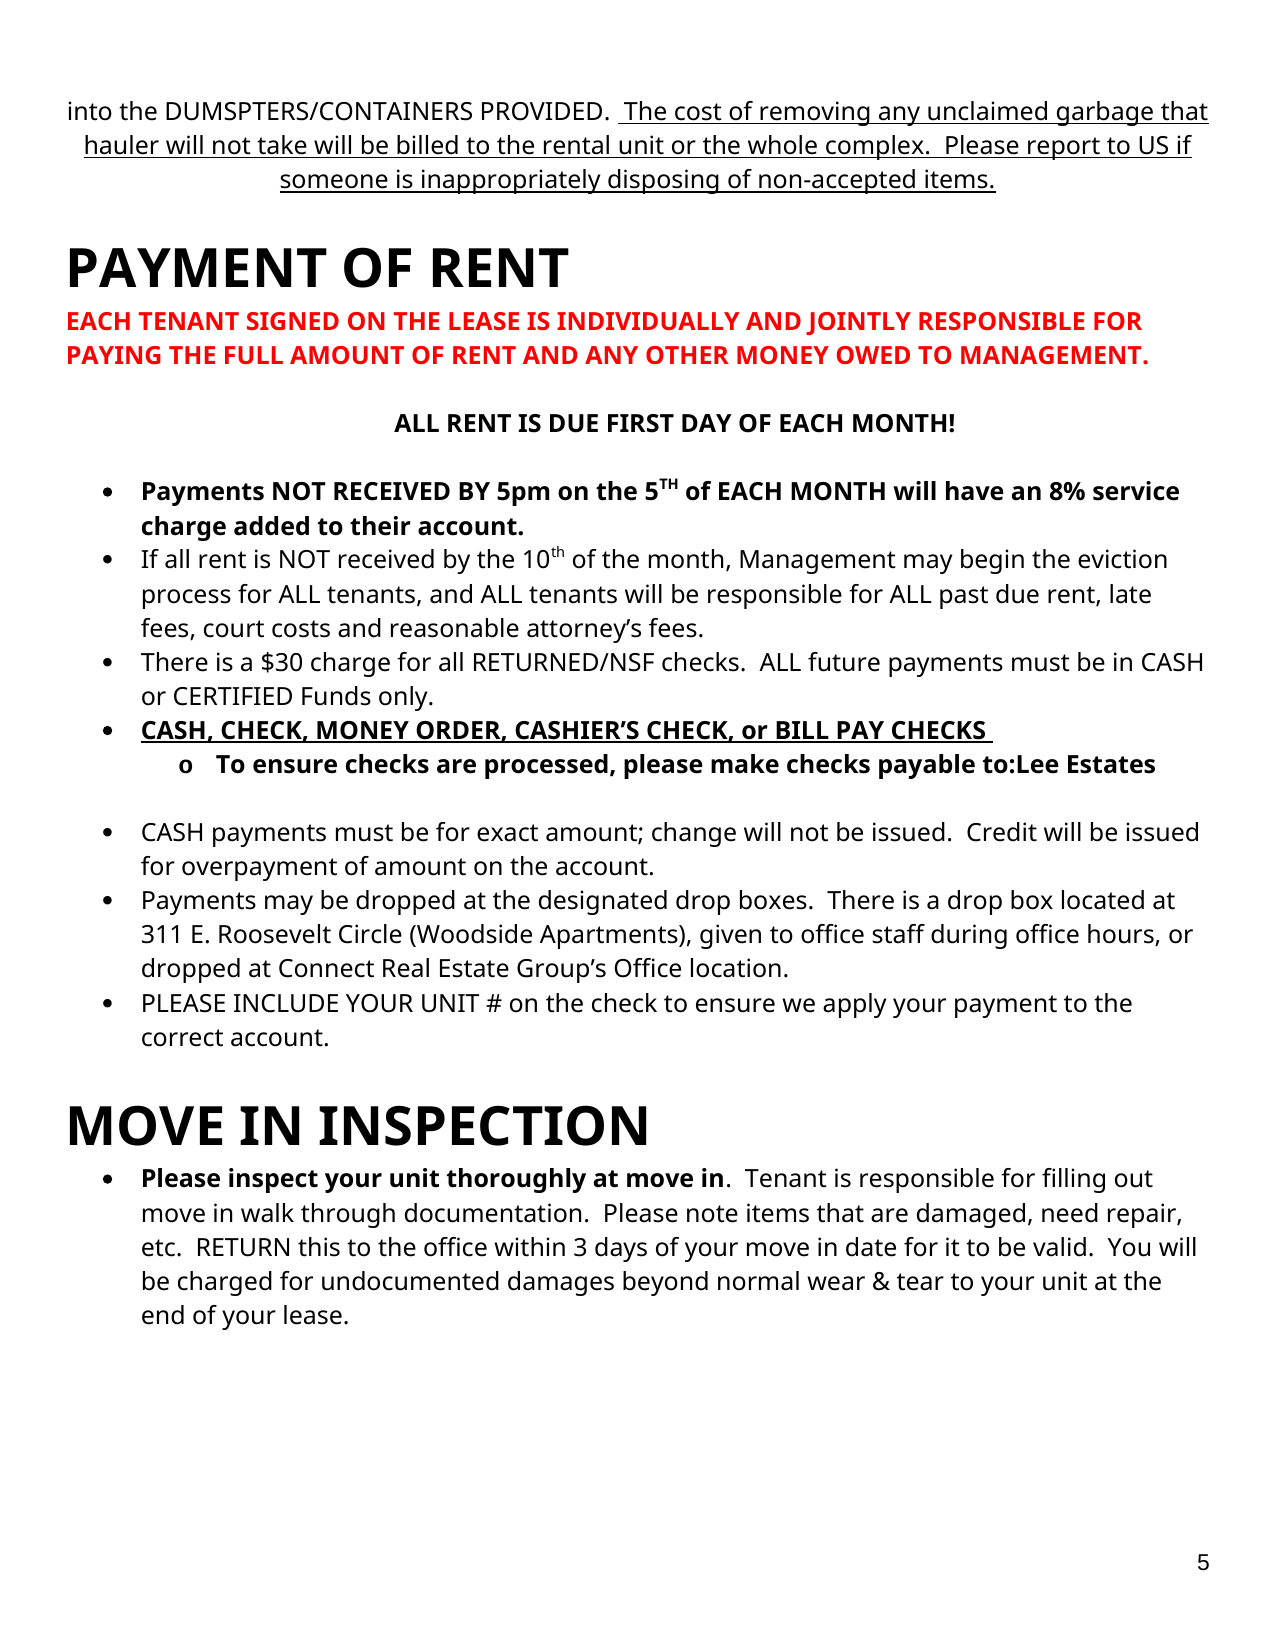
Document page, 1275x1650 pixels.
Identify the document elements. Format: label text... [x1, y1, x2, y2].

list Payments may be dropped at the designated drop boxes. There is a drop box located at 311 E. Roosevelt Circle (Woodside Apartments), given to office staff during office hours, or dropped at Connect Real Estate Group’s Office location. [103, 883, 1209, 985]
list Payments NOT RECEIVED BY 5pm on the 5TH of EACH MONTH will have an 8% service charge added to their account. [103, 474, 1209, 542]
list Please inspect your unit thoroughly at move in. Tenant is responsible for filling out move in walk through documentation. Please note items that are damaged, need repair, etc. RETURN this to the office within 3 days of your move in date for it to be valid. You will be charged for undocumented damages beyond normal wear & tear to your unit at the end of your lease. [103, 1161, 1209, 1331]
list If all rent is NOT received by the 10th of the month, Management may begin the eviction process for ALL tenants, and ALL tenants will be responsible for ALL past due rent, late fees, court costs and reasonable attorney’s fees. [103, 542, 1209, 644]
text PAYMENT OF RENT [66, 230, 1209, 304]
text MOVE IN INSPECTION [66, 1087, 1209, 1161]
text EACH TENANT SIGNED ON THE LEASE IS INDIVIDUALLY AND JOINTLY RESPONSIBLE FOR PAYING THE FULL AMOUNT OF RENT AND ANY OTHER MONEY OWED TO MANAGEMENT. [66, 304, 1209, 372]
list There is a $30 charge for all RETURNED/NSF checks. ALL future payments must be in CASH or CERTIFIED Funds only. [103, 644, 1209, 712]
list ALL RENT IS DUE FIRST DAY OF EACH MONTH! [141, 406, 1209, 440]
list CASH payments must be for exact amount; change will not be issued. Credit will be issued for overpayment of amount on the account. [103, 815, 1209, 883]
list To ensure checks are processed, please make checks payable to:Lee Estates [178, 747, 1209, 781]
list CASH, CHECK, MONEY ORDER, CASHIER’S CHECK, or BILL PAY CHECKS [103, 712, 1209, 747]
list PLEASE INCLUDE YOUR UNIT # on the check to ensure we apply your payment to the correct account. [103, 985, 1209, 1053]
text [66, 94, 1209, 196]
